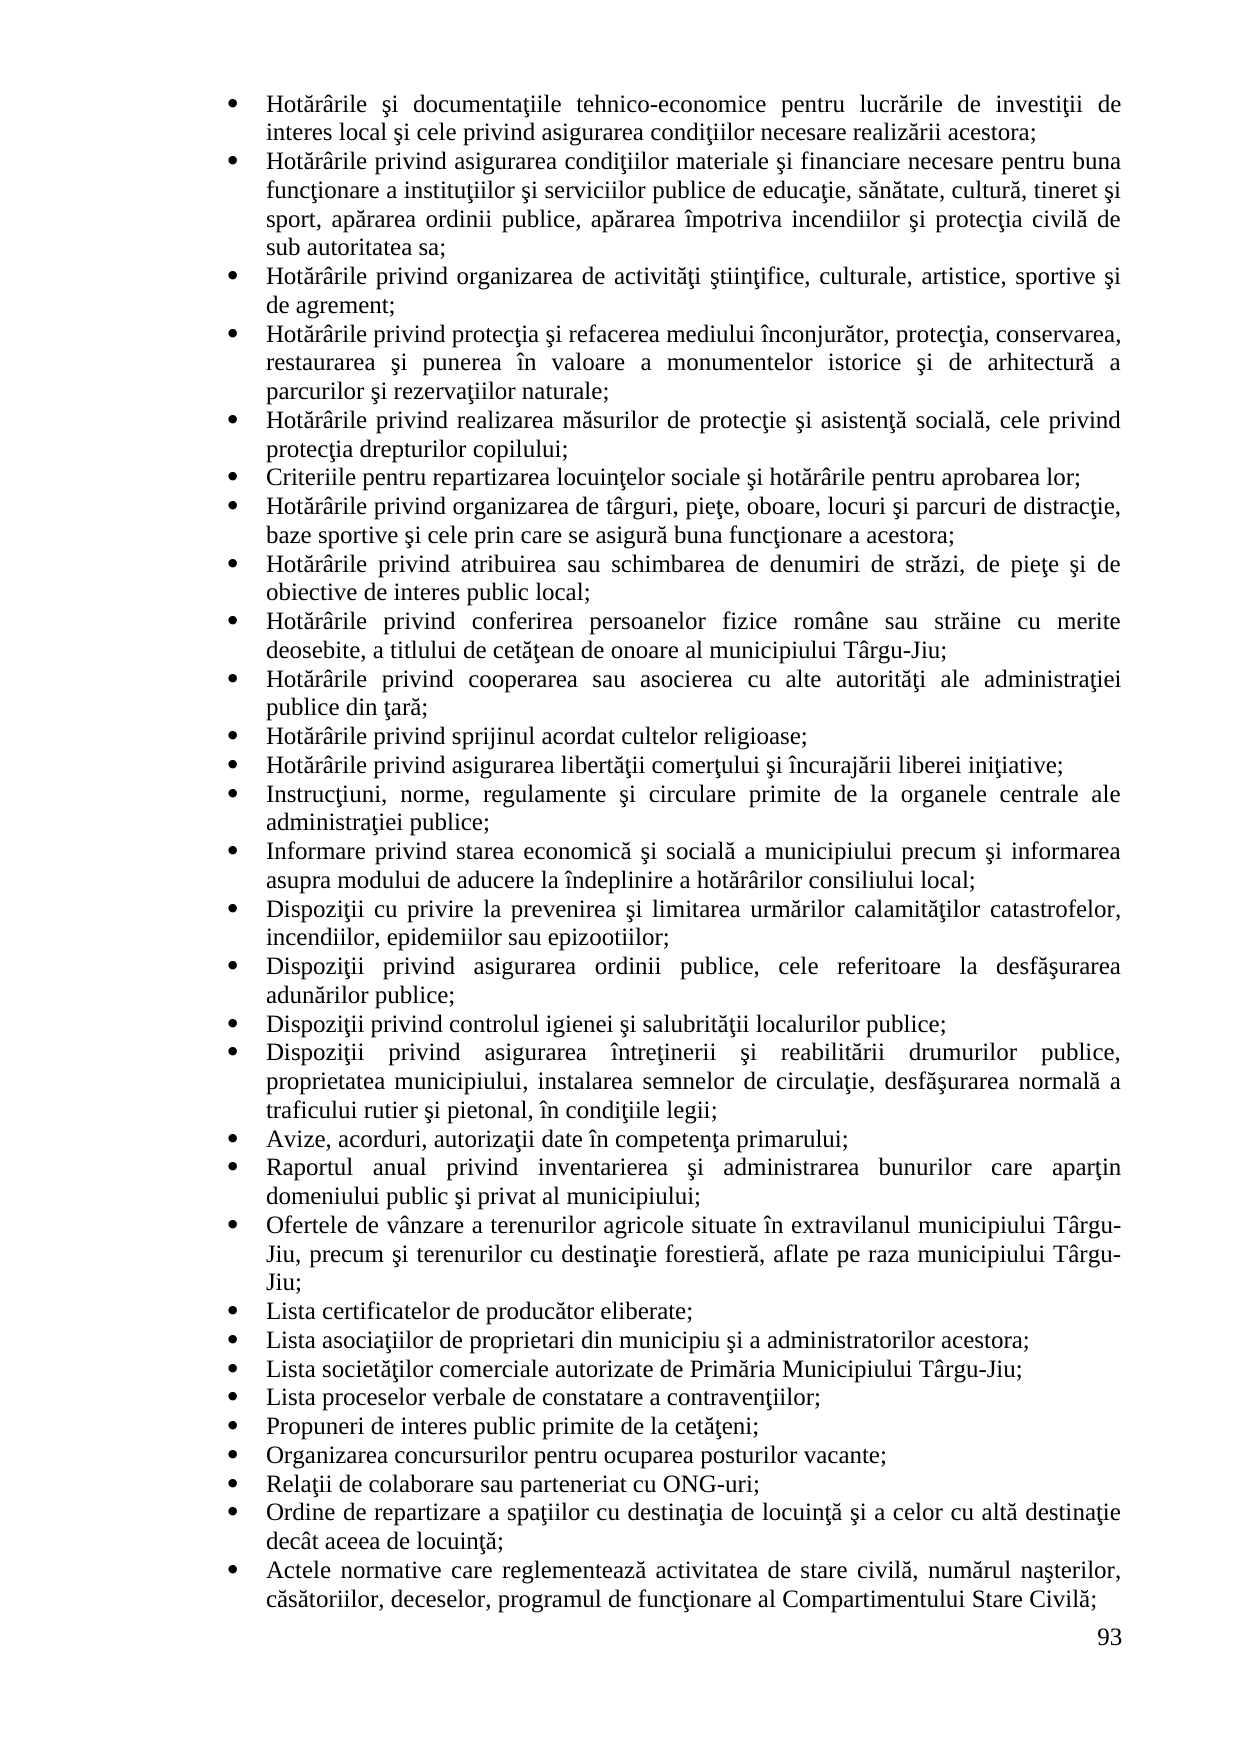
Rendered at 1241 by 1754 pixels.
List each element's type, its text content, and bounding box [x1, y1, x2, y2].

list Ofertele de vânzare a terenurilor agricole situate în extravilanul municipiului Târgu-Jiu, precum şi terenurilor cu destinaţie forestieră, aflate pe raza municipiului Târgu-Jiu; [228, 1210, 1122, 1296]
list Dispoziţii cu privire la prevenirea şi limitarea urmărilor calamităţilor catastrofelor, incendiilor, epidemiilor sau epizootiilor; [228, 894, 1122, 951]
list Hotărârile privind protecţia şi refacerea mediului înconjurător, protecţia, conservarea, restaurarea şi punerea în valoare a monumentelor istorice şi de arhitectură a parcurilor şi rezervaţiilor naturale; [228, 319, 1122, 405]
list Lista proceselor verbale de constatare a contravenţiilor; [228, 1382, 1122, 1411]
list Relaţii de colaborare sau parteneriat cu ONG-uri; [228, 1469, 1122, 1497]
list Instrucţiuni, norme, regulamente şi circulare primite de la organele centrale ale administraţiei publice; [228, 779, 1122, 836]
list Hotărârile privind atribuirea sau schimbarea de denumiri de străzi, de pieţe şi de obiective de interes public local; [228, 549, 1122, 606]
list Hotărârile privind asigurarea condiţiilor materiale şi financiare necesare pentru buna funcţionare a instituţiilor şi serviciilor publice de educaţie, sănătate, cultură, tineret şi sport, apărarea ordinii publice, apărarea împotriva incendiilor şi protecţia civilă de sub autoritatea sa; [228, 146, 1122, 261]
list Propuneri de interes public primite de la cetăţeni; [228, 1411, 1122, 1440]
list Hotărârile privind cooperarea sau asocierea cu alte autorităţi ale administraţiei publice din ţară; [228, 664, 1122, 721]
list Hotărârile privind sprijinul acordat cultelor religioase; [228, 721, 1122, 750]
list Criteriile pentru repartizarea locuinţelor sociale şi hotărârile pentru aprobarea lor; [228, 462, 1122, 491]
list Hotărârile şi documentaţiile tehnico-economice pentru lucrările de investiţii de interes local şi cele privind asigurarea condiţiilor necesare realizării acestora; [228, 89, 1122, 146]
list Actele normative care reglementează activitatea de stare civilă, numărul naşterilor, căsătoriilor, deceselor, programul de funcţionare al Compartimentului Stare Civilă; [228, 1555, 1122, 1612]
list Ordine de repartizare a spaţiilor cu destinaţia de locuinţă şi a celor cu altă destinaţie decât aceea de locuinţă; [228, 1497, 1122, 1555]
list Avize, acorduri, autorizaţii date în competenţa primarului; [228, 1124, 1122, 1152]
list Dispoziţii privind asigurarea întreţinerii şi reabilitării drumurilor publice, proprietatea municipiului, instalarea semnelor de circulaţie, desfăşurarea normală a traficului rutier şi pietonal, în condiţiile legii; [228, 1037, 1122, 1124]
list Informare privind starea economică şi socială a municipiului precum şi informarea asupra modului de aducere la îndeplinire a hotărârilor consiliului local; [228, 836, 1122, 894]
list Hotărârile privind organizarea de activităţi ştiinţifice, culturale, artistice, sportive şi de agrement; [228, 261, 1122, 319]
list Hotărârile privind organizarea de târguri, pieţe, oboare, locuri şi parcuri de distracţie, baze sportive şi cele prin care se asigură buna funcţionare a acestora; [228, 491, 1122, 549]
list Organizarea concursurilor pentru ocuparea posturilor vacante; [228, 1440, 1122, 1469]
list Hotărârile privind realizarea măsurilor de protecţie şi asistenţă socială, cele privind protecţia drepturilor copilului; [228, 405, 1122, 462]
list Lista societăţilor comerciale autorizate de Primăria Municipiului Târgu-Jiu; [228, 1354, 1122, 1382]
list Dispoziţii privind asigurarea ordinii publice, cele referitoare la desfăşurarea adunărilor publice; [228, 951, 1122, 1009]
list Raportul anual privind inventarierea şi administrarea bunurilor care aparţin domeniului public şi privat al municipiului; [228, 1152, 1122, 1210]
list Lista certificatelor de producător eliberate; [228, 1296, 1122, 1325]
list Dispoziţii privind controlul igienei şi salubrităţii localurilor publice; [228, 1009, 1122, 1037]
list Hotărârile privind conferirea persoanelor fizice române sau străine cu merite deosebite, a titlului de cetăţean de onoare al municipiului Târgu-Jiu; [228, 606, 1122, 664]
list Lista asociaţiilor de proprietari din municipiu şi a administratorilor acestora; [228, 1325, 1122, 1354]
list Hotărârile privind asigurarea libertăţii comerţului şi încurajării liberei iniţiative; [228, 750, 1122, 779]
